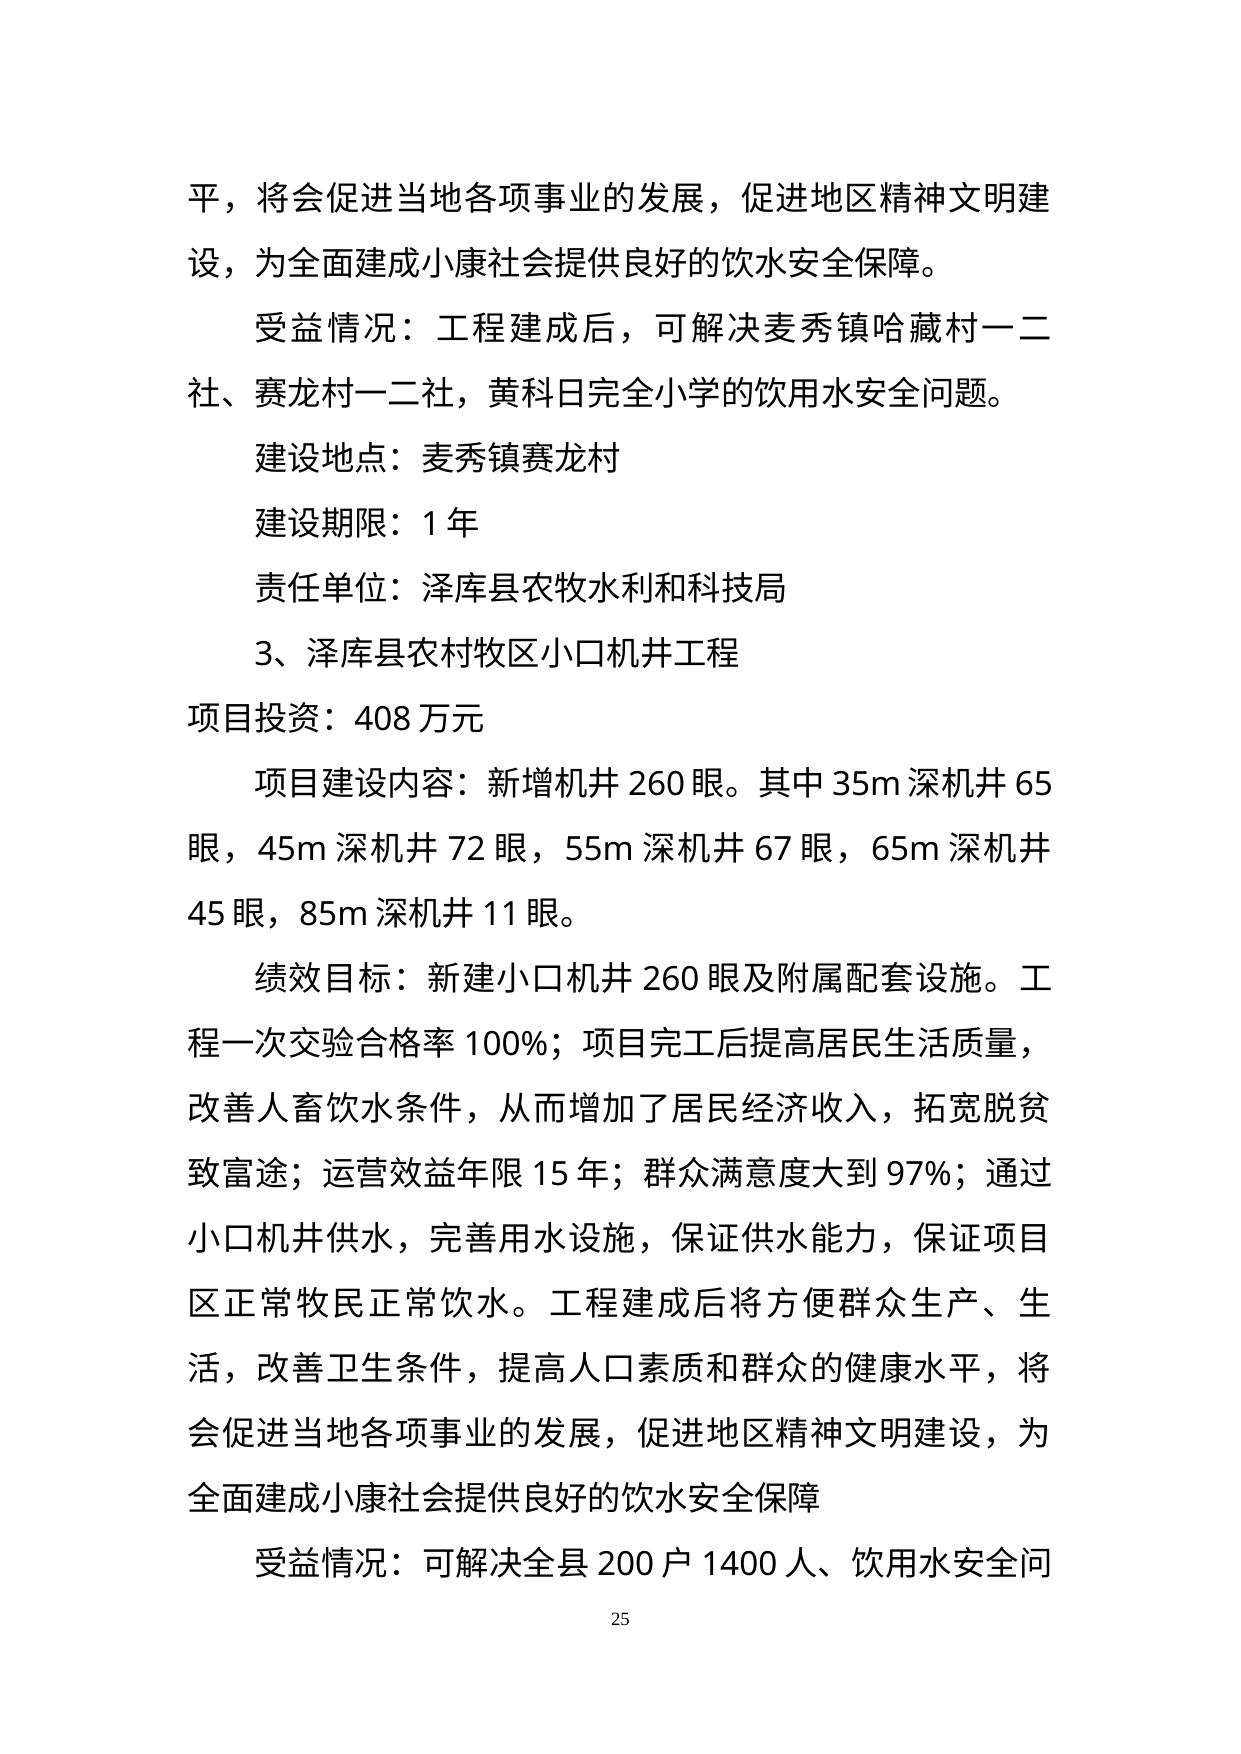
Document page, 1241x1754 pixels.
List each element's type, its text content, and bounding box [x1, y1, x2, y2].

text 项目建设内容：新增机井260眼。其中35m深机井65眼，45m深机井72眼，55m深机井67眼，65m深机井45眼，85m深机井11眼。 [187, 749, 1053, 944]
text 绩效目标：新建小口机井260眼及附属配套设施。工程一次交验合格率100%；项目完工后提高居民生活质量，改善人畜饮水条件，从而增加了居民经济收入，拓宽脱贫致富途；运营效益年限15年；群众满意度大到97%；通过小口机井供水，完善用水设施，保证供水能力，保证项目区正常牧民正常饮水。工程建成后将方便群众生产、生活，改善卫生条件，提高人口素质和群众的健康水平，将会促进当地各项事业的发展，促进地区精神文明建设，为全面建成小康社会提供良好的饮水安全保障 [187, 944, 1053, 1529]
list 3、泽库县农村牧区小口机井工程 [187, 619, 1053, 684]
text 建设期限：1年 [187, 489, 1053, 554]
text 受益情况：工程建成后，可解决麦秀镇哈藏村一二社、赛龙村一二社，黄科日完全小学的饮用水安全问题。 [187, 294, 1053, 424]
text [187, 164, 1053, 294]
text 建设地点：麦秀镇赛龙村 [187, 424, 1053, 489]
list 责任单位：泽库县农牧水利和科技局 [187, 554, 1053, 619]
list 项目投资：408万元 [187, 684, 1053, 749]
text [187, 1529, 1053, 1594]
